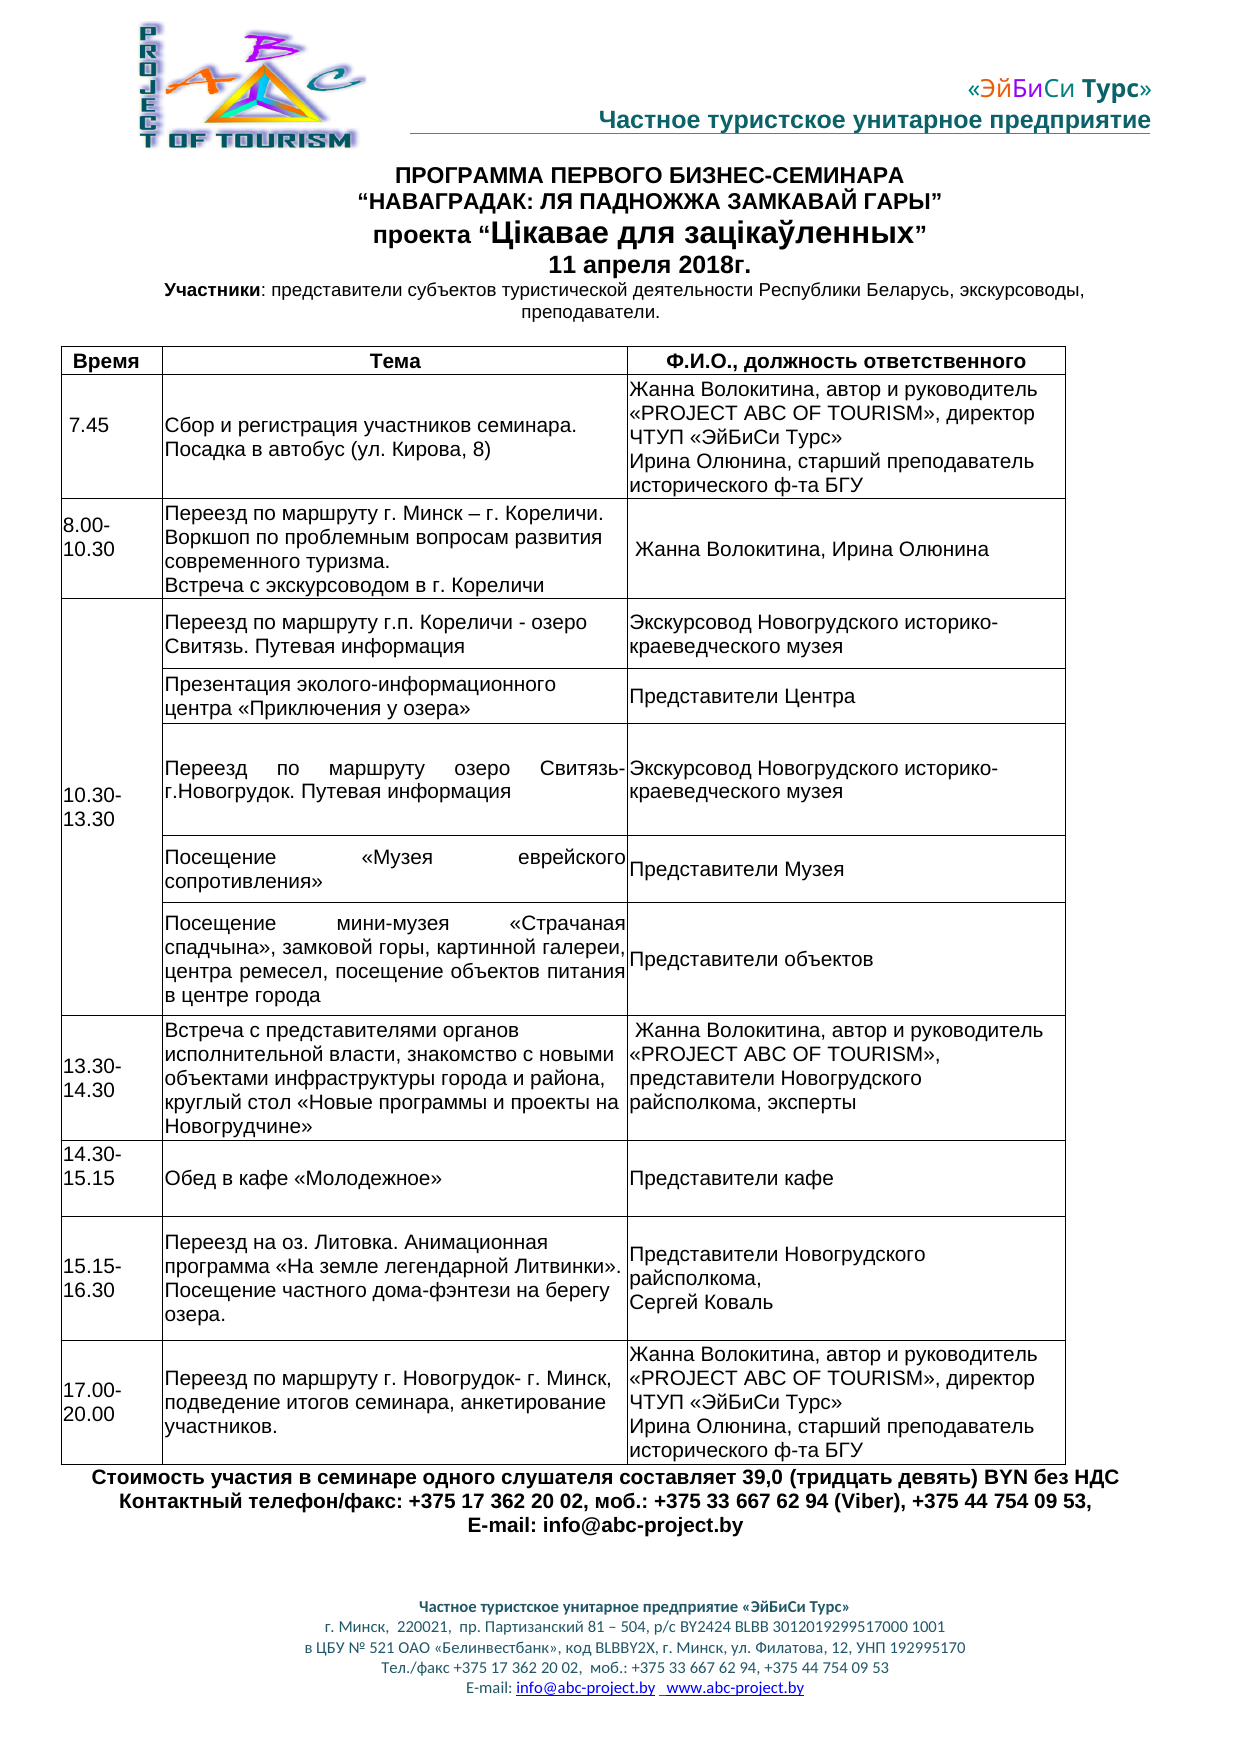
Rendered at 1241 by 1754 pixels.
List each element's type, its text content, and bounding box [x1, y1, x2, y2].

table_cell Представители Музея [628, 836, 1065, 902]
table_cell Сбор и регистрация участников семинара. Посадка в автобус (ул. Кирова, 8) [163, 375, 627, 498]
table_header Время [62, 347, 162, 374]
table_cell Жанна Волокитина, автор и руководитель «PROJECT ABC OF TOURISM», представители Новогрудского райсполкома, эксперты [628, 1016, 1065, 1139]
table_cell Обед в кафе «Молодежное» [163, 1141, 627, 1216]
table_cell Переезд по маршруту г.п. Кореличи - озеро Свитязь. Путевая информация [163, 599, 627, 668]
text 11 апреля 2018г. [148, 250, 1152, 279]
table_cell Жанна Волокитина, автор и руководитель «PROJECT ABC OF TOURISM», директор ЧТУП «ЭйБиСи Турс» Ирина Олюнина, старший преподаватель исторического ф-та БГУ [628, 375, 1065, 498]
text E-mail: info@abc-project.by [59, 1512, 1152, 1536]
table_cell Представители Новогрудского райсполкома, Сергей Коваль [628, 1217, 1065, 1339]
text “НАВАГРАДАК: ЛЯ ПАДНОЖЖА ЗАМКАВАЙ ГАРЫ” [148, 188, 1152, 214]
picture [132, 21, 367, 151]
table_cell Посещение «Музея еврейского сопротивления» [163, 836, 627, 902]
text Участники: представители субъектов туристической деятельности Республики Беларусь, экскурсоводы, преподаватели. [29, 279, 1152, 322]
table_cell Экскурсовод Новогрудского историко-краеведческого музея [628, 724, 1065, 835]
table_cell Презентация эколого-информационного центра «Приключения у озера» [163, 669, 627, 722]
text Стоимость участия в семинаре одного слушателя составляет 39,0 (тридцать девять) BYN без НДС [59, 1464, 1152, 1488]
table_cell 8.00-10.30 [62, 499, 162, 598]
table_header Ф.И.О., должность ответственного [628, 347, 1065, 374]
table_cell 17.00-20.00 [62, 1341, 162, 1463]
table_cell 15.15-16.30 [62, 1217, 162, 1339]
table_cell Представители кафе [628, 1141, 1065, 1216]
table_cell Переезд по маршруту озеро Свитязь-г.Новогрудок. Путевая информация [163, 724, 627, 835]
table_cell 14.30-15.15 [62, 1141, 162, 1216]
table_cell Переезд по маршруту г. Минск – г. Кореличи. Воркшоп по проблемным вопросам развития современного туризма. Встреча с экскурсоводом в г. Кореличи [163, 499, 627, 598]
table_cell Встреча с представителями органов исполнительной власти, знакомство с новыми объектами инфраструктуры города и района, круглый стол «Новые программы и проекты на Новогрудчине» [163, 1016, 627, 1139]
text Контактный телефон/факс: +375 17 362 20 02, моб.: +375 33 667 62 94 (Viber), +375 44 754 09 53, [59, 1488, 1152, 1512]
table_cell Переезд на оз. Литовка. Анимационная программа «На земле легендарной Литвинки». Посещение частного дома-фэнтези на берегу озера. [163, 1217, 627, 1339]
table_header Тема [163, 347, 627, 374]
table_cell Жанна Волокитина, автор и руководитель «PROJECT ABC OF TOURISM», директор ЧТУП «ЭйБиСи Турс» Ирина Олюнина, старший преподаватель исторического ф-та БГУ [628, 1341, 1065, 1463]
table_cell 7.45 [62, 375, 162, 498]
table_cell Представители Центра [628, 669, 1065, 722]
text ПРОГРАММА ПЕРВОГО БИЗНЕС-СЕМИНАРА [148, 162, 1152, 188]
table_cell Представители объектов [628, 903, 1065, 1015]
table_cell 10.30-13.30 [62, 599, 162, 1015]
table_cell Экскурсовод Новогрудского историко-краеведческого музея [628, 599, 1065, 668]
text проекта “Цiкавае для зацiкаўленных” [148, 214, 1152, 250]
table_cell Переезд по маршруту г. Новогрудок- г. Минск, подведение итогов семинара, анкетирование участников. [163, 1341, 627, 1463]
table_cell Жанна Волокитина, Ирина Олюнина [628, 499, 1065, 598]
table_cell 13.30-14.30 [62, 1016, 162, 1139]
table_cell Посещение мини-музея «Страчаная спадчына», замковой горы, картинной галереи, центра ремесел, посещение объектов питания в центре города [163, 903, 627, 1015]
